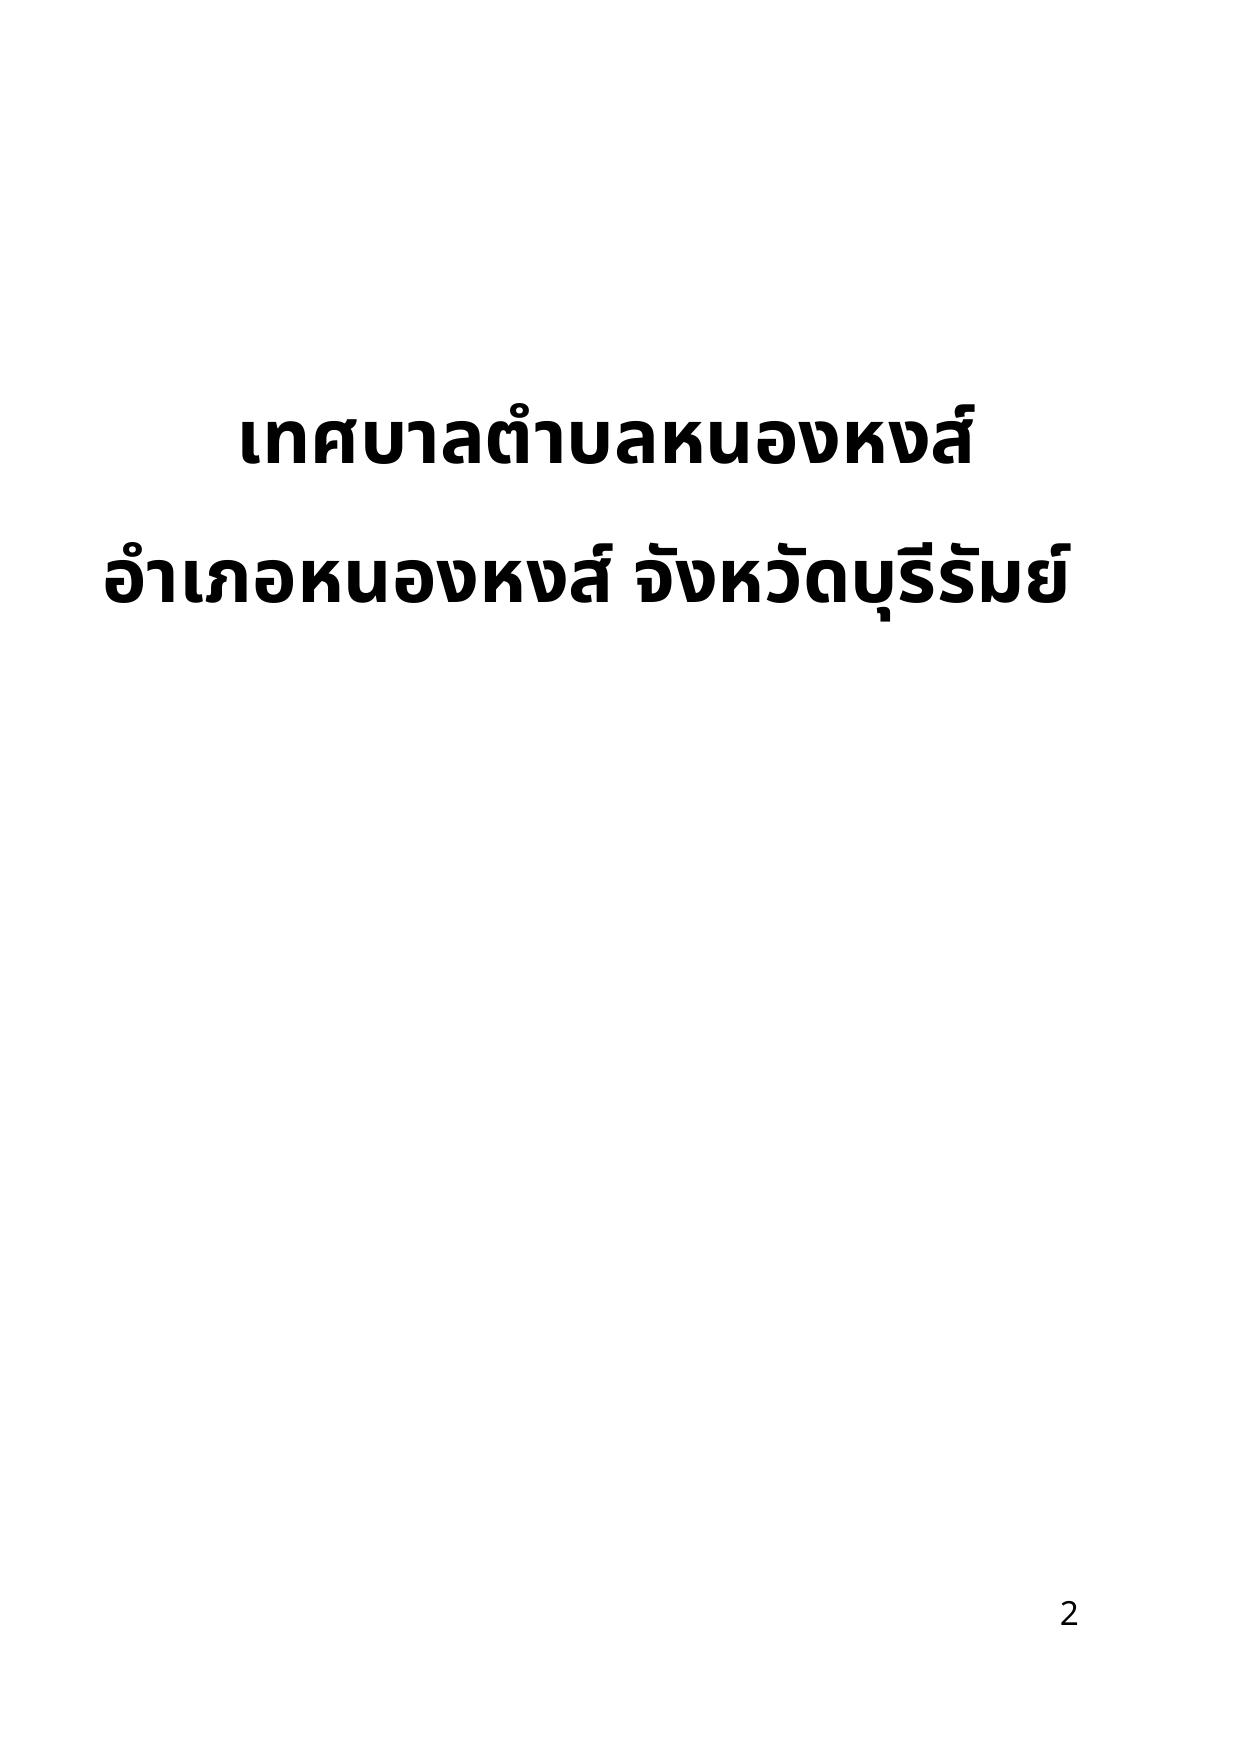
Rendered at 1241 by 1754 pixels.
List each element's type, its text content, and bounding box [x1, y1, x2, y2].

text อำเภอหนองหงส์ จังหวัดบุรีรัมย์ [56, 523, 1078, 636]
text เทศบาลตำบลหนองหงส์ [56, 384, 1078, 497]
